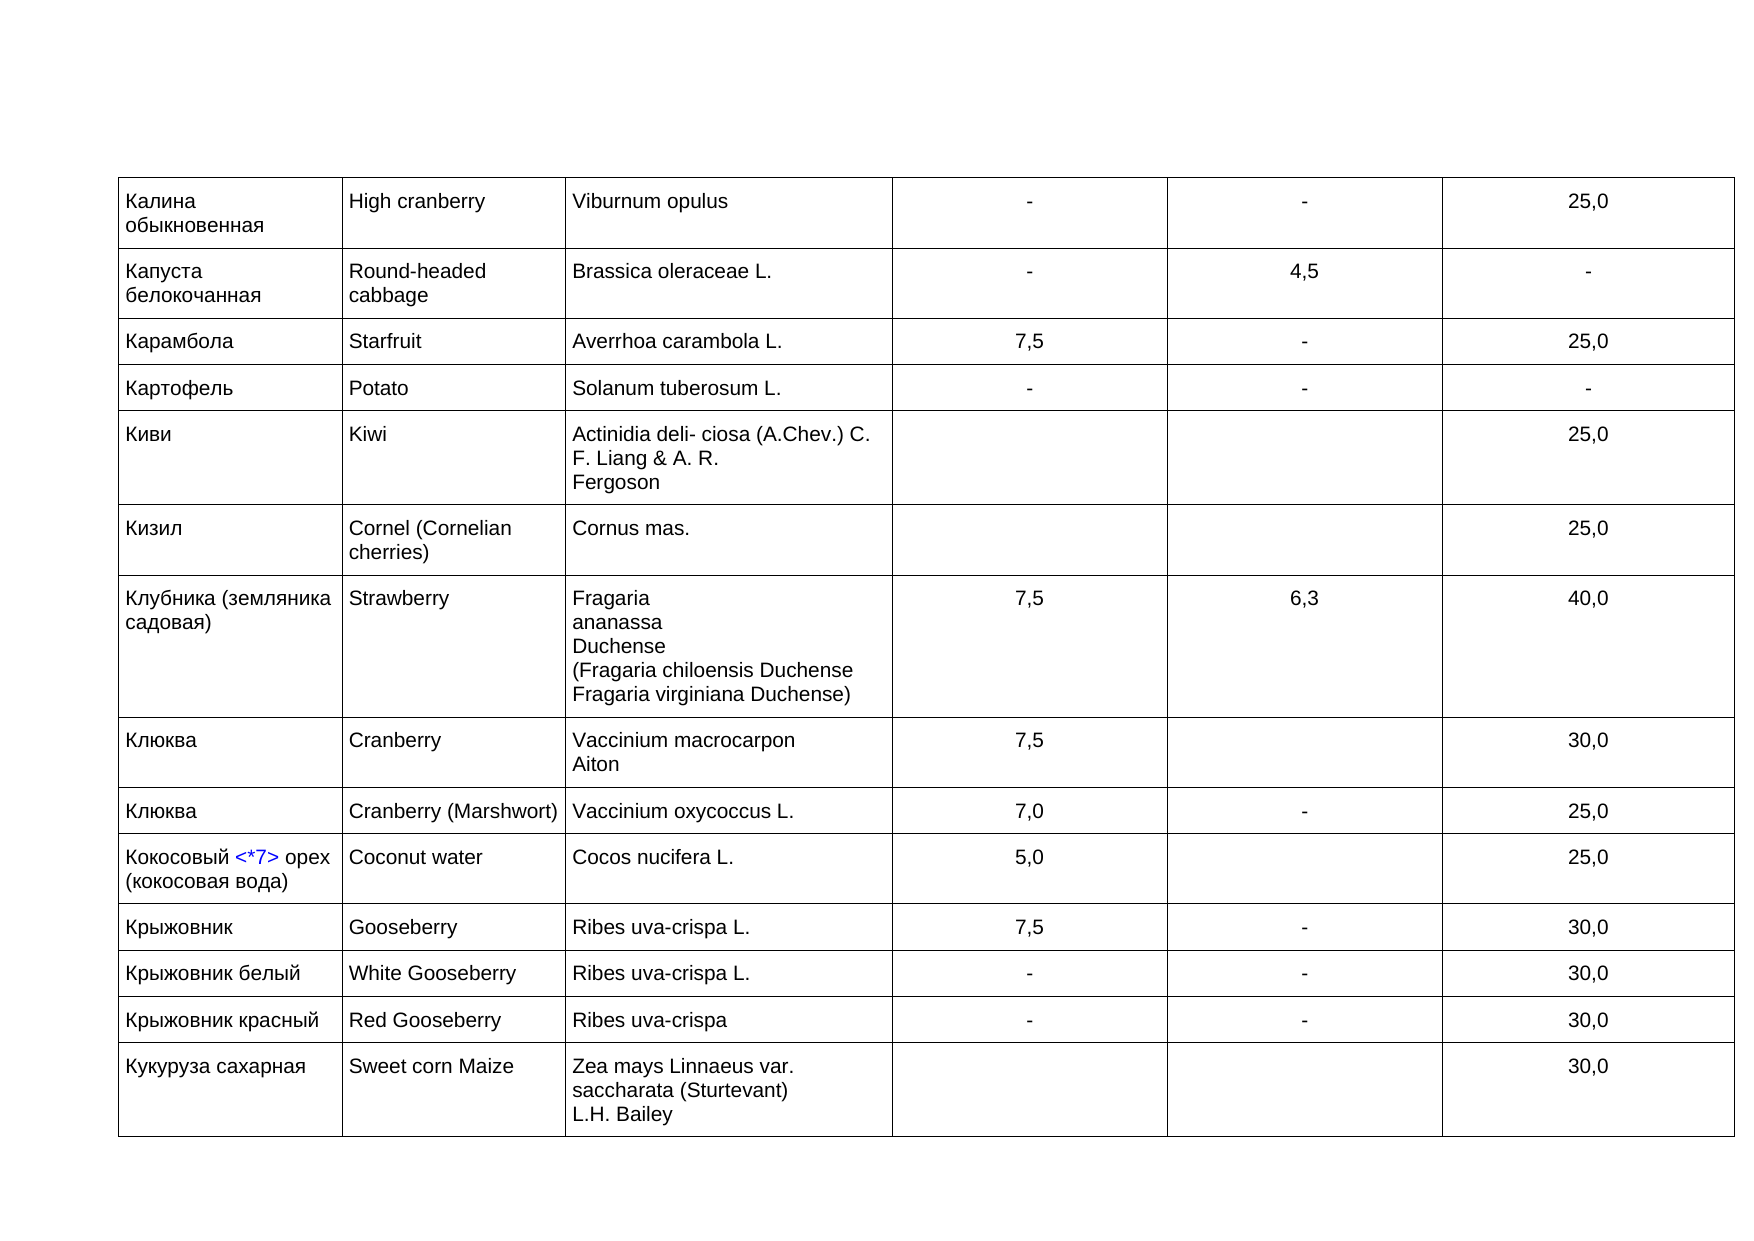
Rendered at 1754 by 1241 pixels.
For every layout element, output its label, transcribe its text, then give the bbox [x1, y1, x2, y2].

table_cell Solanum tuberosum L. [566, 365, 892, 410]
table_cell [1168, 505, 1442, 574]
table_cell Sweet corn Maize [343, 1043, 565, 1136]
table_cell 25,0 [1443, 178, 1734, 247]
table_cell 30,0 [1443, 904, 1734, 949]
table_cell - [893, 365, 1167, 410]
table_cell 40,0 [1443, 576, 1734, 717]
table_cell 30,0 [1443, 718, 1734, 787]
table_cell Клюква [119, 788, 342, 833]
table_cell 30,0 [1443, 1043, 1734, 1136]
table_cell Ribes uva-crispa L. [566, 904, 892, 949]
table_cell Fragaria ananassa Duchense (Fragaria chiloensis Duchense Fragaria virginiana Duchense) [566, 576, 892, 717]
table_cell 7,5 [893, 319, 1167, 364]
table_cell Кукуруза сахарная [119, 1043, 342, 1136]
table_cell - [1168, 904, 1442, 949]
table_cell - [893, 997, 1167, 1042]
table_cell High cranberry [343, 178, 565, 247]
table_cell Cornus mas. [566, 505, 892, 574]
table_cell 7,5 [893, 576, 1167, 717]
table_cell [893, 411, 1167, 504]
table_cell Cranberry (Marshwort) [343, 788, 565, 833]
table_cell 7,5 [893, 904, 1167, 949]
table_cell 25,0 [1443, 788, 1734, 833]
table_cell - [1168, 951, 1442, 996]
table_cell Vaccinium oxycoccus L. [566, 788, 892, 833]
table_cell 30,0 [1443, 997, 1734, 1042]
table_cell 7,5 [893, 718, 1167, 787]
table_cell - [1443, 365, 1734, 410]
table_cell Round-headed cabbage [343, 249, 565, 318]
table_cell Cornel (Cornelian cherries) [343, 505, 565, 574]
table_cell [1168, 411, 1442, 504]
table_cell Zea mays Linnaeus var. saccharata (Sturtevant) L.H. Bailey [566, 1043, 892, 1136]
table_cell Крыжовник белый [119, 951, 342, 996]
table_cell Averrhoa carambola L. [566, 319, 892, 364]
table_cell Клюква [119, 718, 342, 787]
table_cell - [1443, 249, 1734, 318]
table_cell Картофель [119, 365, 342, 410]
table_cell Vaccinium macrocarpon Aiton [566, 718, 892, 787]
table_cell Крыжовник [119, 904, 342, 949]
table_cell - [893, 951, 1167, 996]
table_cell Cranberry [343, 718, 565, 787]
table_cell [1168, 718, 1442, 787]
table_cell Brassica oleraceae L. [566, 249, 892, 318]
table_cell [1168, 1043, 1442, 1136]
table_cell [893, 505, 1167, 574]
table_cell - [1168, 997, 1442, 1042]
table_cell - [1168, 365, 1442, 410]
table_cell Ribes uva-crispa L. [566, 951, 892, 996]
table_cell Калина обыкновенная [119, 178, 342, 247]
table_cell Ribes uva-crispa [566, 997, 892, 1042]
table_cell Kiwi [343, 411, 565, 504]
table_cell White Gooseberry [343, 951, 565, 996]
table_cell 25,0 [1443, 505, 1734, 574]
table_cell - [1168, 178, 1442, 247]
table_cell Actinidia deli- ciosa (A.Chev.) C. F. Liang & A. R. Fergoson [566, 411, 892, 504]
table_cell 5,0 [893, 834, 1167, 903]
table_cell Viburnum opulus [566, 178, 892, 247]
table_cell Gooseberry [343, 904, 565, 949]
table_cell [1168, 834, 1442, 903]
table_cell [893, 1043, 1167, 1136]
table_cell - [1168, 319, 1442, 364]
table_cell 30,0 [1443, 951, 1734, 996]
table_cell 25,0 [1443, 319, 1734, 364]
table_cell - [1168, 788, 1442, 833]
table_cell 25,0 [1443, 834, 1734, 903]
table_cell Кокосовый <*7> орех (кокосовая вода) [119, 834, 342, 903]
table_cell 7,0 [893, 788, 1167, 833]
table_cell 4,5 [1168, 249, 1442, 318]
table_cell Starfruit [343, 319, 565, 364]
table_cell Клубника (земляника садовая) [119, 576, 342, 717]
table_cell Red Gooseberry [343, 997, 565, 1042]
table_cell - [893, 178, 1167, 247]
table_cell - [893, 249, 1167, 318]
table_cell Киви [119, 411, 342, 504]
table_cell Coconut water [343, 834, 565, 903]
table_cell Strawberry [343, 576, 565, 717]
table_cell Кизил [119, 505, 342, 574]
table_cell 6,3 [1168, 576, 1442, 717]
table_cell Крыжовник красный [119, 997, 342, 1042]
table_cell 25,0 [1443, 411, 1734, 504]
table_cell Potato [343, 365, 565, 410]
table_cell Карамбола [119, 319, 342, 364]
table_cell Капуста белокочанная [119, 249, 342, 318]
table_cell Cocos nucifera L. [566, 834, 892, 903]
